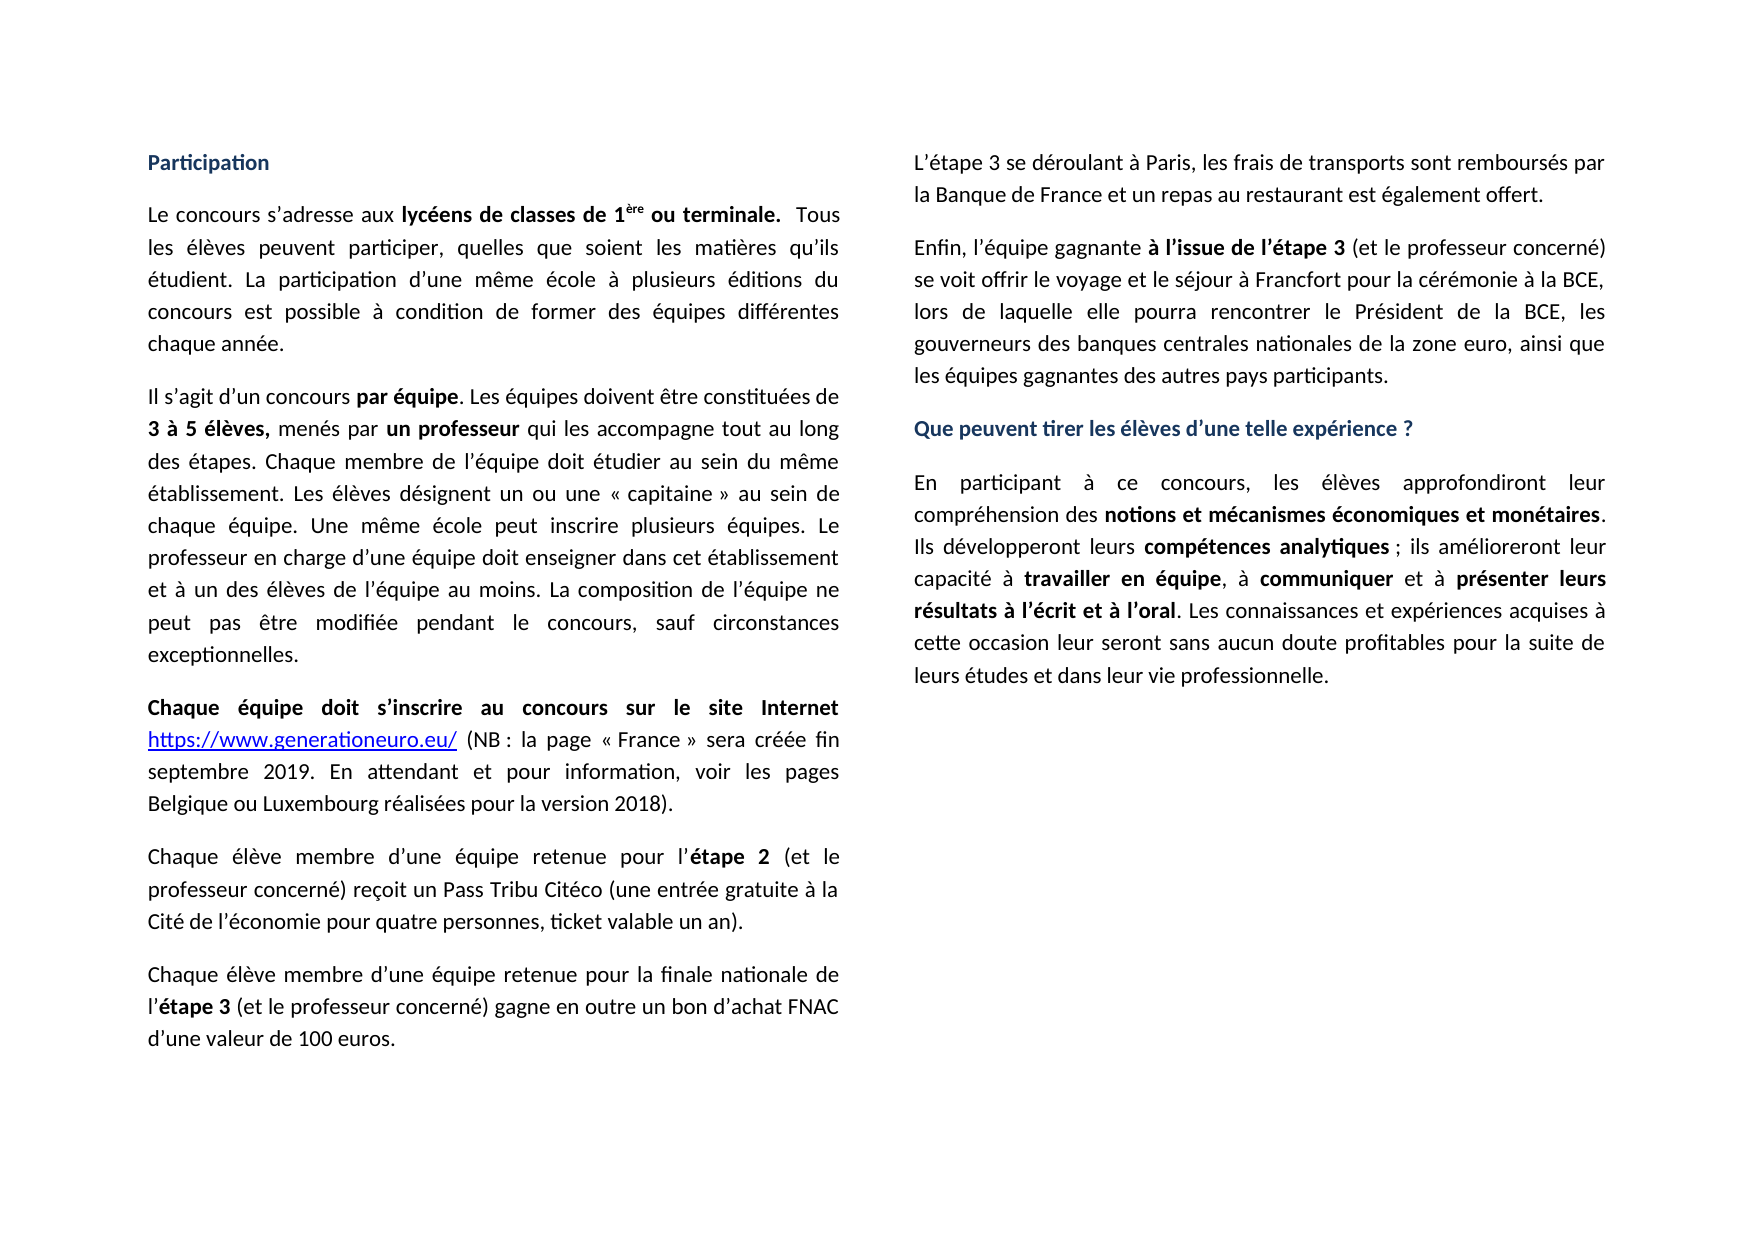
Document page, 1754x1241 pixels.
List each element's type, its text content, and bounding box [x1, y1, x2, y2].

text En participant à ce concours, les élèves approfondiront leur compréhension des notions et mécanismes économiques et monétaires. Ils développeront leurs compétences analytiques ; ils amélioreront leur capacité à travailler en équipe, à communiquer et à présenter leurs résultats à l’écrit et à l’oral. Les connaissances et expériences acquises à cette occasion leur seront sans aucun doute profitables pour la suite de leurs études et dans leur vie professionnelle. [914, 468, 1606, 689]
text Participation [148, 148, 840, 176]
text Chaque équipe doit s’inscrire au concours sur le site Internet https://www.generationeuro.eu/ (NB : la page « France » sera créée fin septembre 2019. En attendant et pour information, voir les pages Belgique ou Luxembourg réalisées pour la version 2018). [148, 693, 840, 817]
text Le concours s’adresse aux lycéens de classes de 1ère ou terminale. Tous les élèves peuvent participer, quelles que soient les matières qu’ils étudient. La participation d’une même école à plusieurs éditions du concours est possible à condition de former des équipes différentes chaque année. [148, 201, 840, 357]
text L’étape 3 se déroulant à Paris, les frais de transports sont remboursés par la Banque de France et un repas au restaurant est également offert. [914, 148, 1606, 208]
text Chaque élève membre d’une équipe retenue pour l’étape 2 (et le professeur concerné) reçoit un Pass Tribu Citéco (une entrée gratuite à la Cité de l’économie pour quatre personnes, ticket valable un an). [148, 842, 840, 935]
text Il s’agit d’un concours par équipe. Les équipes doivent être constituées de 3 à 5 élèves, menés par un professeur qui les accompagne tout au long des étapes. Chaque membre de l’équipe doit étudier au sein du même établissement. Les élèves désignent un ou une « capitaine » au sein de chaque équipe. Une même école peut inscrire plusieurs équipes. Le professeur en charge d’une équipe doit enseigner dans cet établissement et à un des élèves de l’équipe au moins. La composition de l’équipe ne peut pas être modifiée pendant le concours, sauf circonstances exceptionnelles. [148, 382, 840, 668]
text Que peuvent tirer les élèves d’une telle expérience ? [914, 414, 1606, 443]
text Enfin, l’équipe gagnante à l’issue de l’étape 3 (et le professeur concerné) se voit offrir le voyage et le séjour à Francfort pour la cérémonie à la BCE, lors de laquelle elle pourra rencontrer le Président de la BCE, les gouverneurs des banques centrales nationales de la zone euro, ainsi que les équipes gagnantes des autres pays participants. [914, 233, 1606, 389]
text Chaque élève membre d’une équipe retenue pour la finale nationale de l’étape 3 (et le professeur concerné) gagne en outre un bon d’achat FNAC d’une valeur de 100 euros. [148, 960, 840, 1052]
